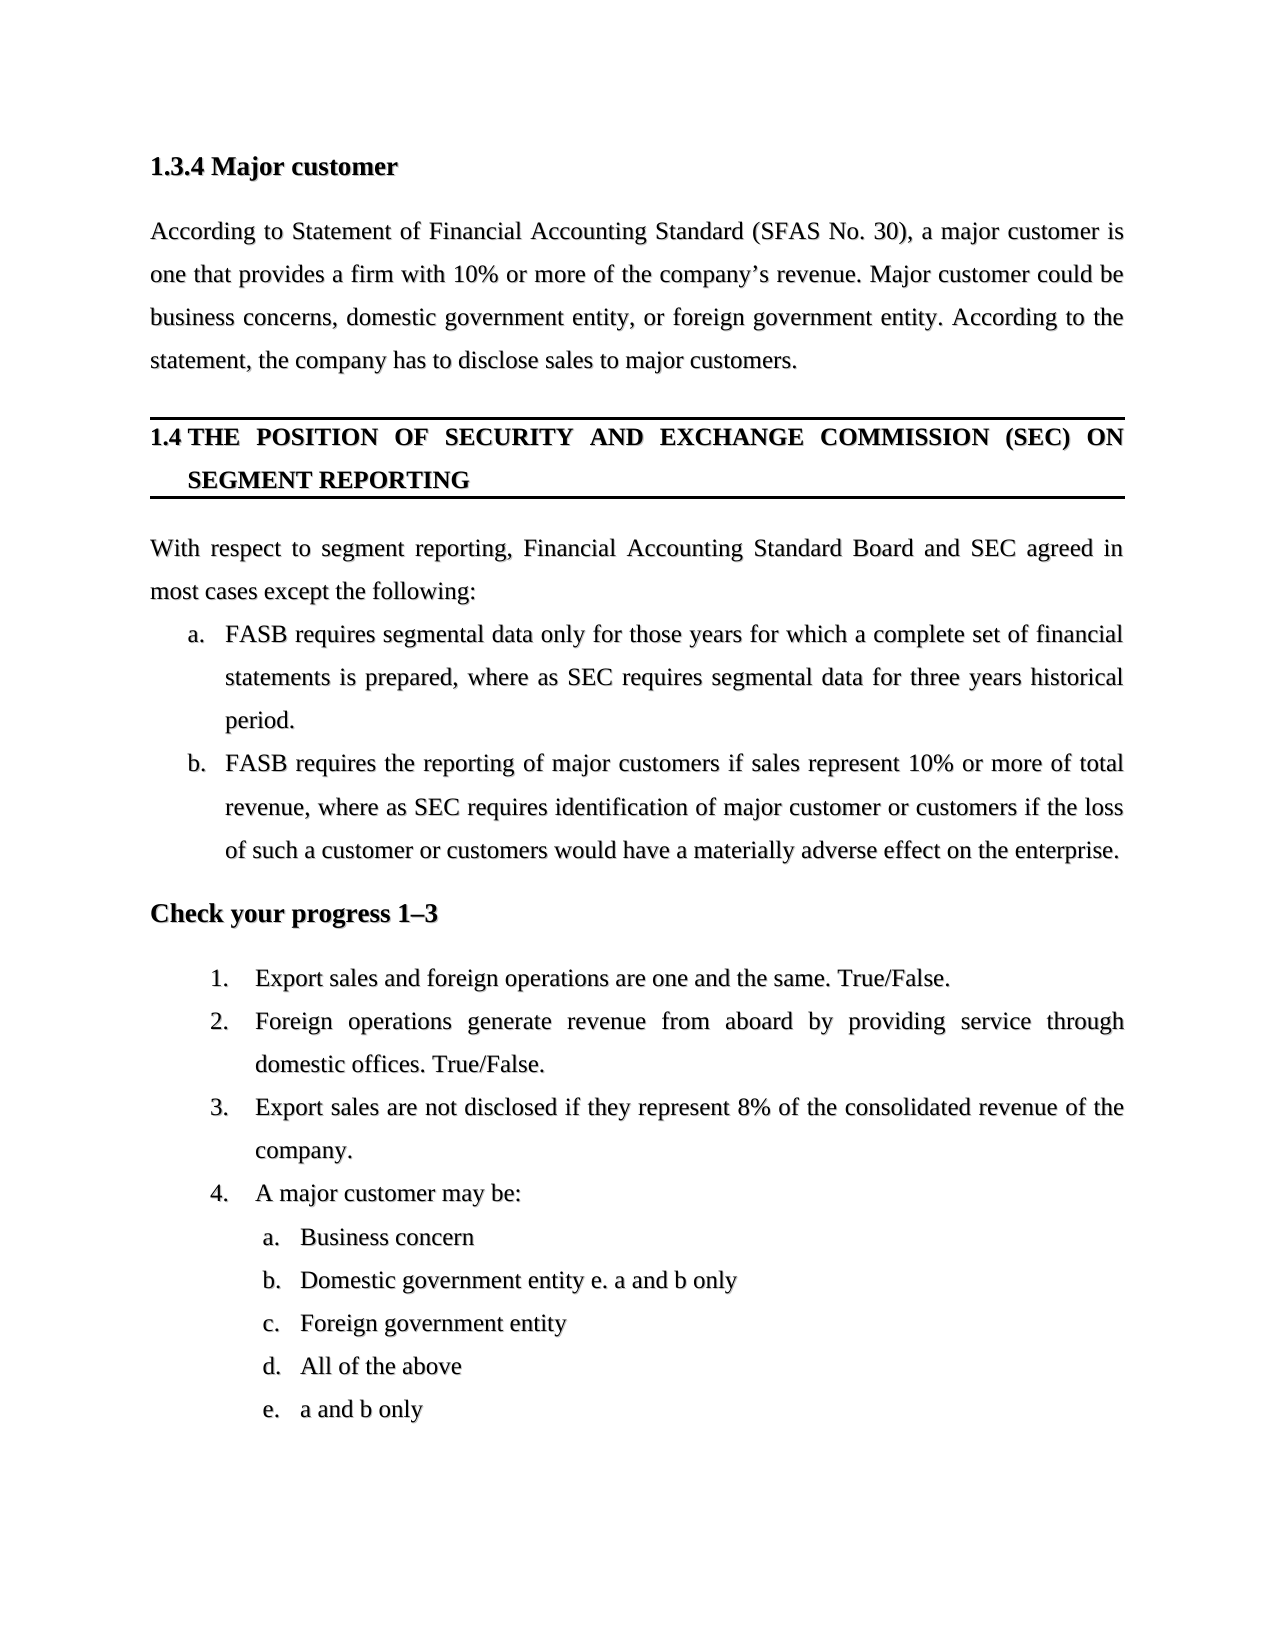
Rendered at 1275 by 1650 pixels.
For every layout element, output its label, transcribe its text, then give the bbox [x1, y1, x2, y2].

list Export sales are not disclosed if they represent 8% of the consolidated revenue of the company. [210, 1092, 1125, 1164]
text 1.3.4 Major customer [150, 150, 1125, 181]
list FASB requires segmental data only for those years for which a complete set of financial statements is prepared, where as SEC requires segmental data for three years historical period. [187, 619, 1125, 734]
list FASB requires the reporting of major customers if sales represent 10% or more of total revenue, where as SEC requires identification of major customer or customers if the loss of such a customer or customers would have a materially adverse effect on the enterprise. [187, 748, 1125, 863]
list The position of security and exchange commission (sec) on segment reporting [150, 420, 1125, 496]
list Foreign operations generate revenue from aboard by providing service through domestic offices. True/False. [210, 1006, 1125, 1078]
list Foreign government entity [262, 1308, 1125, 1337]
list A major customer may be: [210, 1178, 1125, 1207]
text According to Statement of Financial Accounting Standard (SFAS No. 30), a major customer is one that provides a firm with 10% or more of the company’s revenue. Major customer could be business concerns, domestic government entity, or foreign government entity. According to the statement, the company has to disclose sales to major customers. [150, 216, 1125, 374]
list Export sales and foreign operations are one and the same. True/False. [210, 963, 1125, 992]
list Business concern [262, 1222, 1125, 1250]
list All of the above [262, 1351, 1125, 1380]
list Domestic government entity e. a and b only [262, 1265, 1125, 1293]
text With respect to segment reporting, Financial Accounting Standard Board and SEC agreed in most cases except the following: [150, 533, 1125, 605]
list a and b only [262, 1394, 1125, 1423]
subtitle Check your progress 1–3 [150, 897, 1125, 928]
